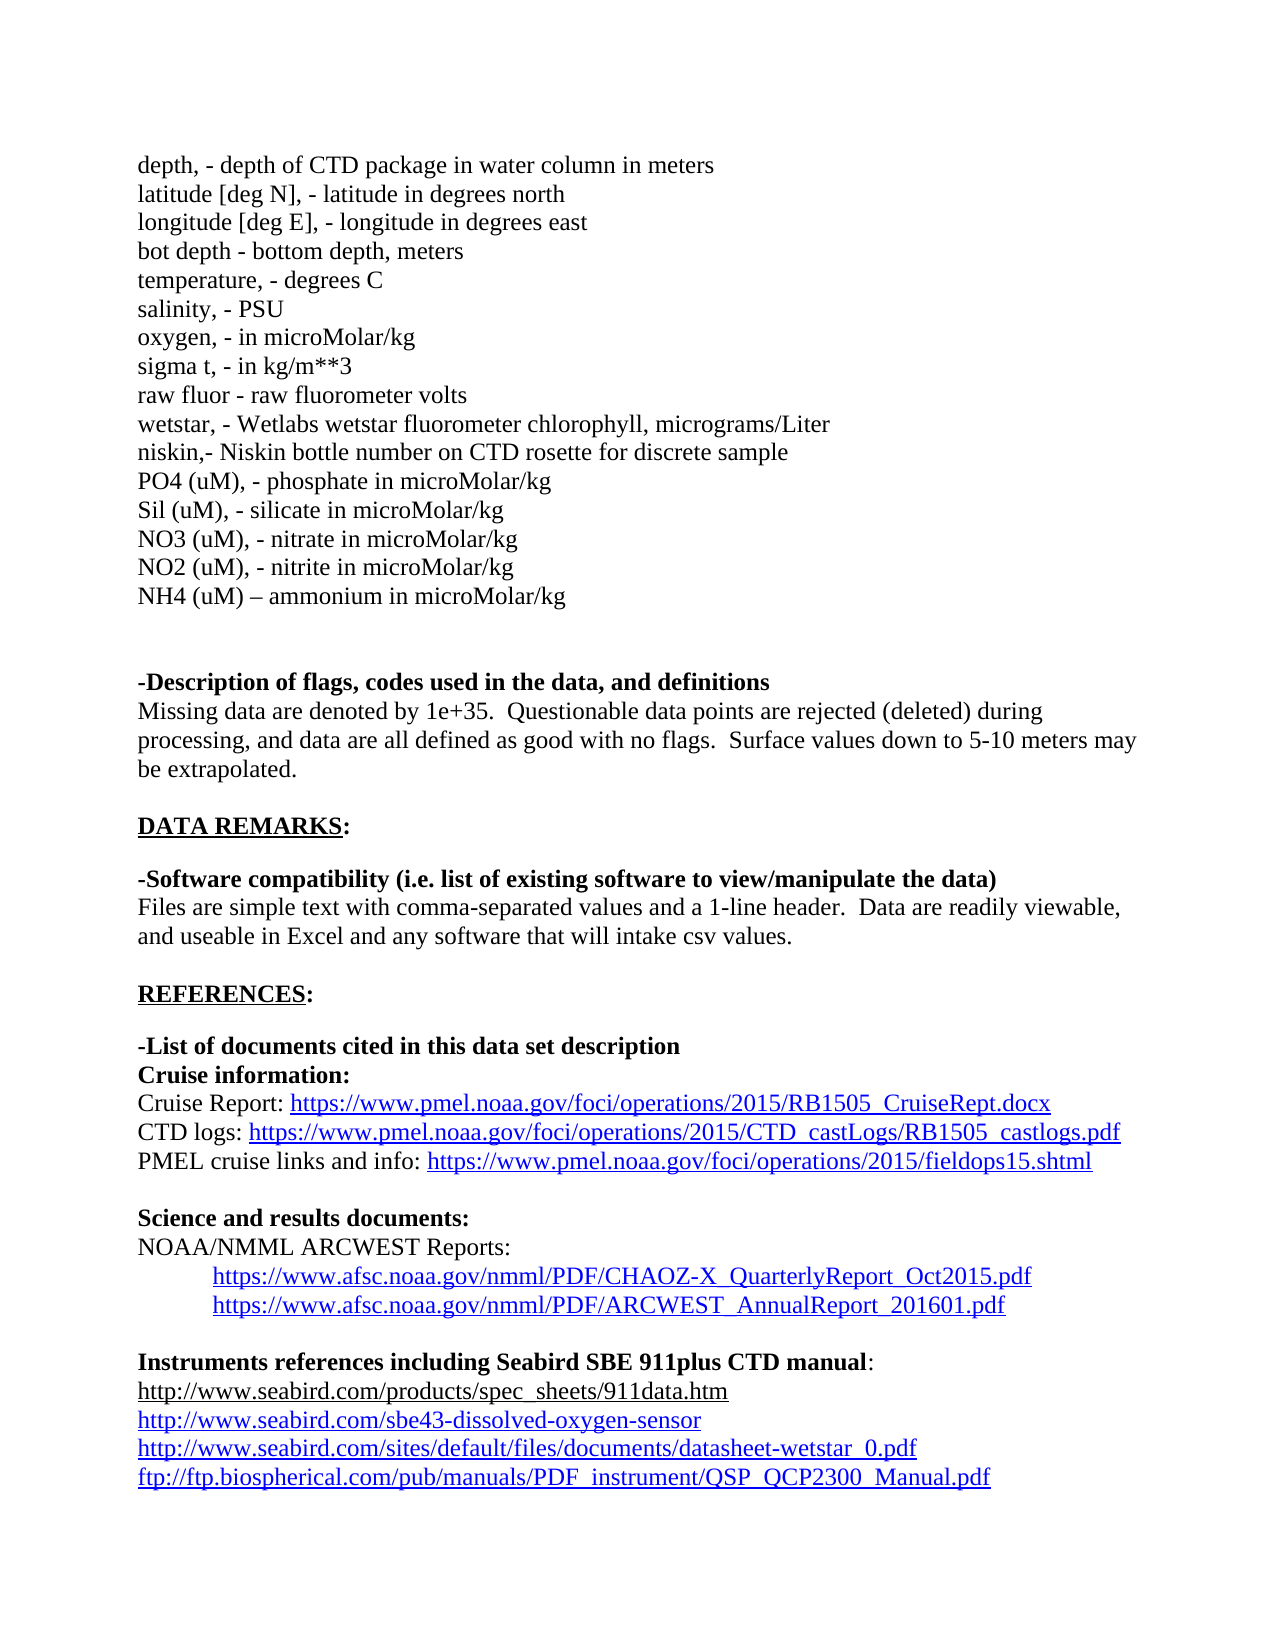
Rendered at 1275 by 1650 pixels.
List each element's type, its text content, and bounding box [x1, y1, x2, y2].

text niskin,- Niskin bottle number on CTD rosette for discrete sample [137, 437, 1138, 466]
text PMEL cruise links and info: https://www.pmel.noaa.gov/foci/operations/2015/fieldops15.shtml [137, 1146, 1138, 1175]
text DATA REMARKS: [137, 811, 1138, 864]
text Files are simple text with comma-separated values and a 1-line header. Data are readily viewable, and useable in Excel and any software that will intake csv values. [137, 892, 1138, 950]
text -List of documents cited in this data set description [137, 1031, 1138, 1060]
text Science and results documents: [137, 1203, 1138, 1232]
text NOAA/NMML ARCWEST Reports: [137, 1232, 1138, 1261]
text Missing data are denoted by 1e+35. Questionable data points are rejected (deleted) during processing, and data are all defined as good with no flags. Surface values down to 5-10 meters may be extrapolated. [137, 696, 1138, 782]
text ftp://ftp.biospherical.com/pub/manuals/PDF_instrument/QSP_QCP2300_Manual.pdf [137, 1462, 1138, 1491]
text -Software compatibility (i.e. list of existing software to view/manipulate the data) [137, 864, 1138, 892]
text bot depth - bottom depth, meters [137, 236, 1138, 265]
text http://www.seabird.com/products/spec_sheets/911data.htm [137, 1376, 1138, 1405]
text NH4 (uM) – ammonium in microMolar/kg [137, 581, 1138, 610]
text Sil (uM), - silicate in microMolar/kg [137, 495, 1138, 524]
text depth, - depth of CTD package in water column in meters [137, 150, 1138, 179]
text Cruise Report: https://www.pmel.noaa.gov/foci/operations/2015/RB1505_CruiseRept.docx [137, 1088, 1138, 1117]
text sigma t, - in kg/m**3 [137, 351, 1138, 380]
text NO3 (uM), - nitrate in microMolar/kg [137, 524, 1138, 552]
text Instruments references including Seabird SBE 911plus CTD manual: [137, 1347, 1138, 1376]
text NO2 (uM), - nitrite in microMolar/kg [137, 552, 1138, 581]
text http://www.seabird.com/sbe43-dissolved-oxygen-sensor [137, 1405, 1138, 1433]
text oxygen, - in microMolar/kg [137, 322, 1138, 351]
text PO4 (uM), - phosphate in microMolar/kg [137, 466, 1138, 495]
text wetstar, - Wetlabs wetstar fluorometer chlorophyll, micrograms/Liter [137, 409, 1138, 437]
text raw fluor - raw fluorometer volts [137, 380, 1138, 409]
text http://www.seabird.com/sites/default/files/documents/datasheet-wetstar_0.pdf [137, 1433, 1138, 1462]
text salinity, - PSU [137, 294, 1138, 322]
text https://www.afsc.noaa.gov/nmml/PDF/CHAOZ-X_QuarterlyReport_Oct2015.pdf [137, 1261, 1138, 1290]
text latitude [deg N], - latitude in degrees north [137, 179, 1138, 207]
text temperature, - degrees C [137, 265, 1138, 294]
text REFERENCES: [137, 979, 1138, 1031]
text https://www.afsc.noaa.gov/nmml/PDF/ARCWEST_AnnualReport_201601.pdf [137, 1290, 1138, 1318]
text CTD logs: https://www.pmel.noaa.gov/foci/operations/2015/CTD_castLogs/RB1505_castlogs.pdf [137, 1117, 1138, 1146]
text -Description of flags, codes used in the data, and definitions [137, 667, 1138, 696]
text Cruise information: [137, 1060, 1138, 1088]
text longitude [deg E], - longitude in degrees east [137, 207, 1138, 236]
